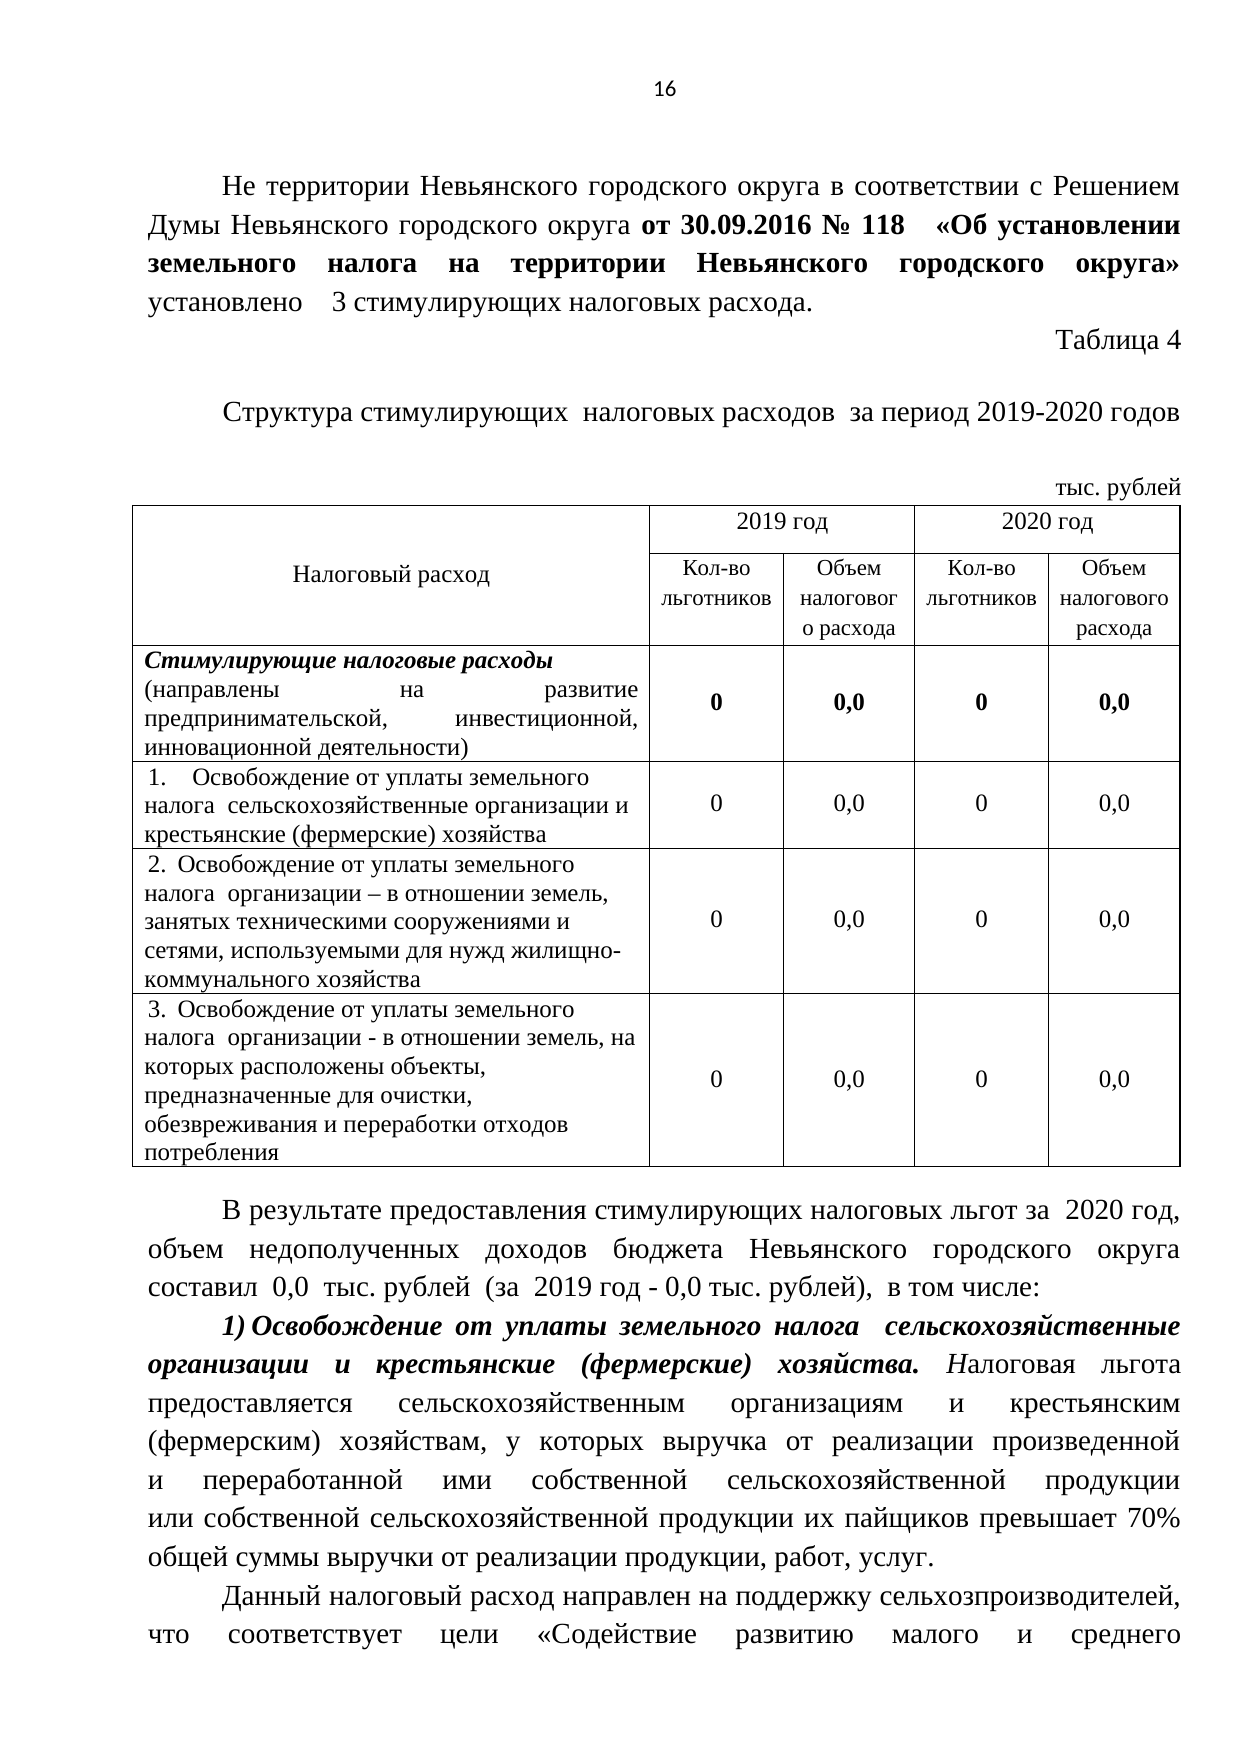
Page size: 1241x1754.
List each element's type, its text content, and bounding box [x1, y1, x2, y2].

table_cell Кол-во льготников [650, 554, 783, 644]
table_cell 0,0 [1049, 762, 1179, 848]
list Освобождение от уплаты земельного налога сельскохозяйственные организации и крестьянские (фермерские) хозяйства. Налоговая льгота предоставляется сельскохозяйственным организациям и крестьянским (фермерским) хозяйствам, у которых выручка от реализации произведенной и переработанной ими собственной сельскохозяйственной продукции или собственной сельскохозяйственной продукции их пайщиков превышает 70% общей суммы выручки от реализации продукции, работ, услуг. [148, 1308, 1181, 1573]
text Не территории Невьянского городского округа в соответствии с Решением Думы Невьянского городского округа от 30.09.2016 № 118 «Об установлении земельного налога на территории Невьянского городского округа» установлено 3 стимулирующих налоговых расхода. [148, 168, 1181, 317]
table_cell Стимулирующие налоговые расходы (направлены на развитие предпринимательской, инвестиционной, инновационной деятельности) [133, 646, 649, 761]
table_cell 0 [915, 762, 1048, 848]
table_cell 0,0 [784, 849, 914, 993]
text В результате предоставления стимулирующих налоговых льгот за 2020 год, объем недополученных доходов бюджета Невьянского городского округа составил 0,0 тыс. рублей (за 2019 год - 0,0 тыс. рублей), в том числе: [148, 1264, 1181, 1303]
table_cell 0 [650, 994, 783, 1166]
table_cell Кол-во льготников [915, 554, 1048, 644]
table_cell Освобождение от уплаты земельного налога сельскохозяйственные организации и крестьянские (фермерские) хозяйства [133, 762, 649, 848]
table_cell 0,0 [784, 646, 914, 761]
table_header Налоговый расход [133, 506, 649, 644]
table_cell 0,0 [1049, 646, 1179, 761]
table_cell 0,0 [1049, 994, 1179, 1166]
table_cell 0 [915, 994, 1048, 1166]
table_cell Освобождение от уплаты земельного налога организации - в отношении земель, на которых расположены объекты, предназначенные для очистки, обезвреживания и переработки отходов потребления [133, 994, 649, 1166]
table_cell 0 [915, 646, 1048, 761]
table_cell 0 [650, 762, 783, 848]
text тыс. рублей [148, 472, 1181, 500]
table_cell 0,0 [784, 762, 914, 848]
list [148, 1578, 1181, 1650]
table_cell 0 [915, 849, 1048, 993]
table_cell 0,0 [784, 994, 914, 1166]
table_header 2020 год [915, 506, 1179, 553]
table_cell 0 [650, 646, 783, 761]
table_cell Объем налогового расхода [784, 554, 914, 644]
table_cell 0,0 [1049, 849, 1179, 993]
table_cell 0 [650, 849, 783, 993]
text В результате предоставления стимулирующих налоговых льгот за 2020 год, объем недополученных доходов бюджета Невьянского городского округа составил 0,0 тыс. рублей (за 2019 год - 0,0 тыс. рублей), в том числе: [148, 1192, 1181, 1231]
text Структура стимулирующих налоговых расходов за период 2019-2020 годов [148, 394, 1181, 428]
text Таблица 4 [148, 322, 1181, 356]
table_cell Объем налогового расхода [1049, 554, 1179, 644]
table_cell Освобождение от уплаты земельного налога организации – в отношении земель, занятых техническими сооружениями и сетями, используемыми для нужд жилищно-коммунального хозяйства [133, 849, 649, 993]
table_header 2019 год [650, 506, 914, 553]
